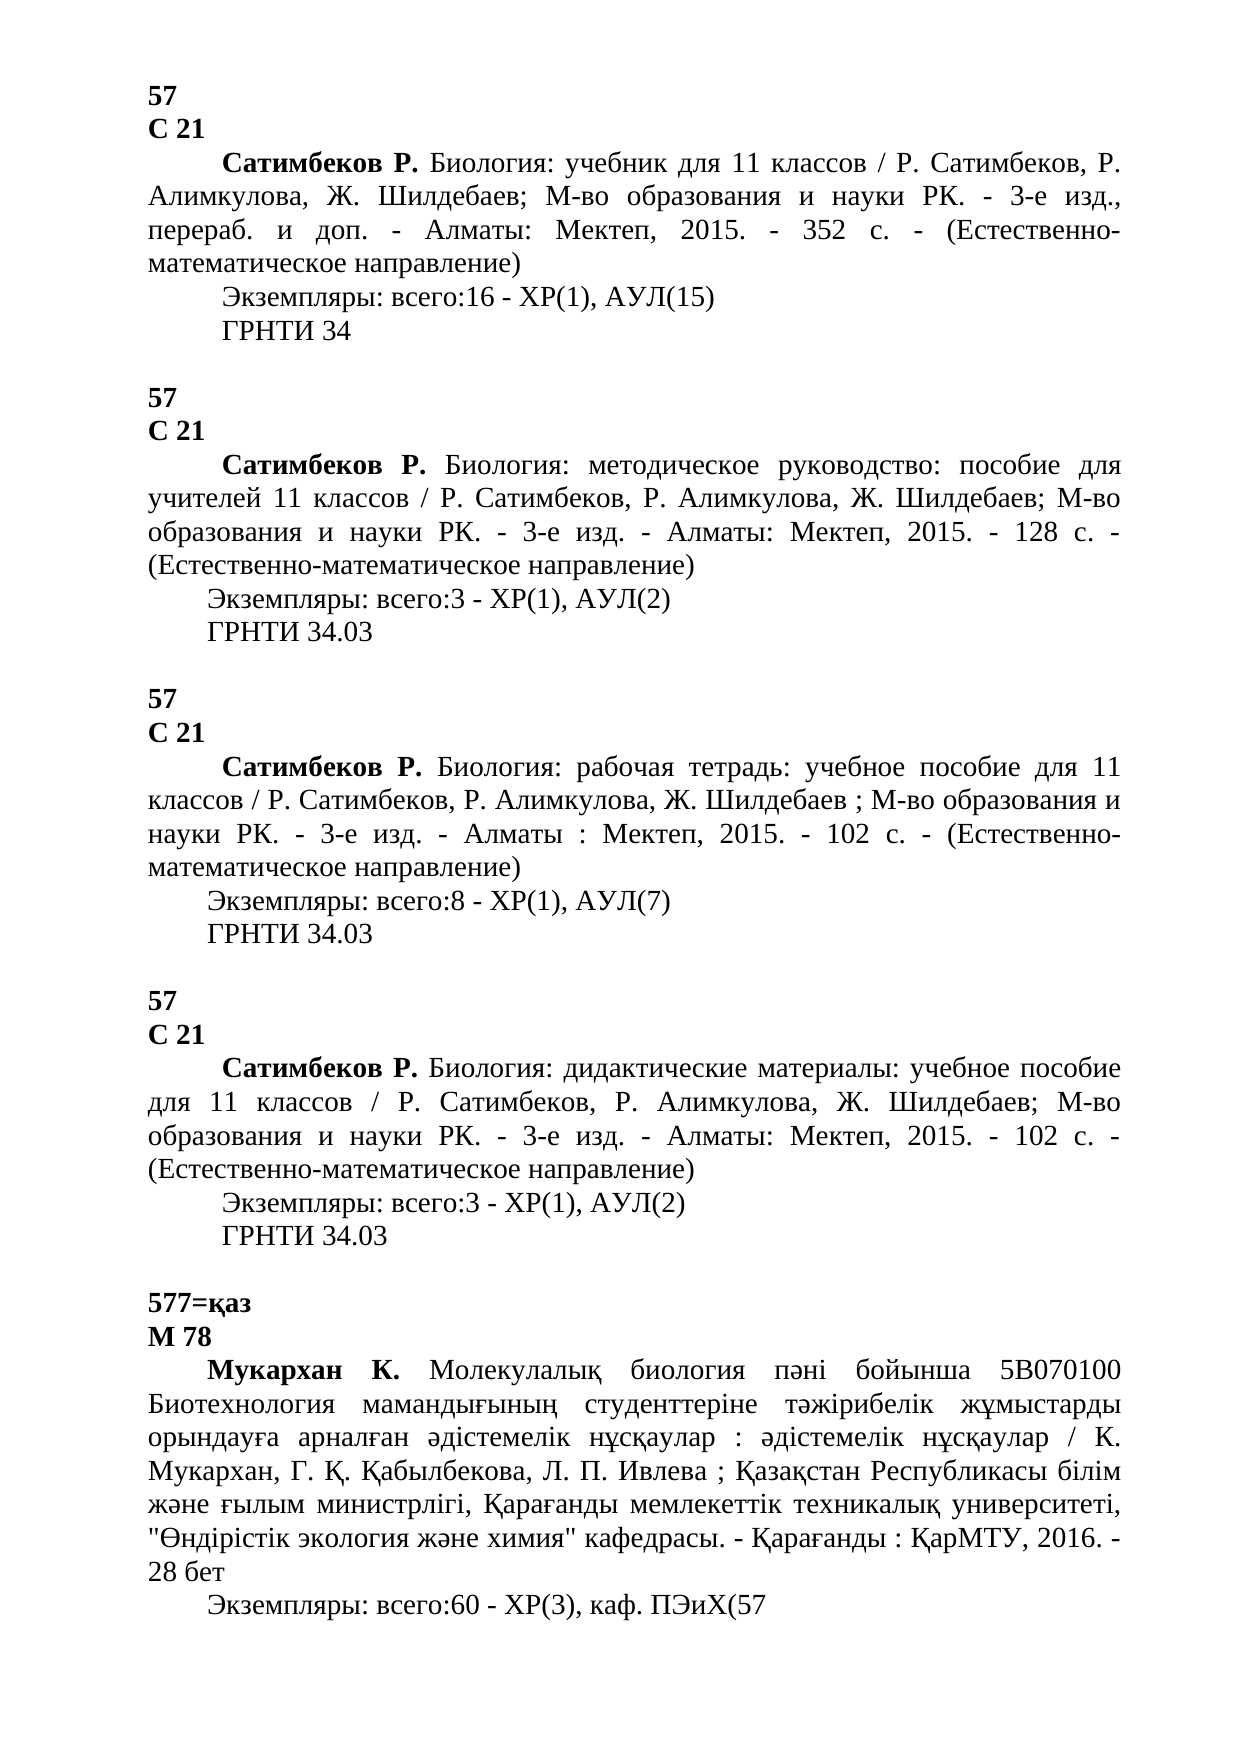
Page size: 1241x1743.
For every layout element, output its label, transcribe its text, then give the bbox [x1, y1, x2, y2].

text Экземпляры: всего:3 - ХР(1), АУЛ(2) [148, 581, 1122, 614]
text М 78 [148, 1319, 1122, 1352]
text Сатимбеков Р. Биология: учебник для 11 классов / Р. Сатимбеков, Р. Алимкулова, Ж. Шилдебаев; М-во образования и науки РК. - 3-е изд., перераб. и доп. - Алматы: Мектеп, 2015. - 352 с. - (Естественно-математическое направление) [148, 145, 1122, 279]
text ГРНТИ 34 [148, 313, 1122, 346]
text ГРНТИ 34.03 [148, 614, 1122, 648]
text ГРНТИ 34.03 [148, 916, 1122, 950]
text Экземпляры: всего:16 - ХР(1), АУЛ(15) [148, 279, 1122, 313]
text 57 [148, 983, 1122, 1017]
text С 21 [148, 111, 1122, 145]
text 57 [148, 78, 1122, 111]
text Экземпляры: всего:3 - ХР(1), АУЛ(2) [148, 1185, 1122, 1218]
text Экземпляры: всего:60 - ХР(3), каф. ПЭиХ(57 [148, 1587, 1122, 1621]
text С 21 [148, 413, 1122, 447]
text С 21 [148, 1017, 1122, 1051]
text С 21 [148, 715, 1122, 749]
text ГРНТИ 34.03 [148, 1218, 1122, 1252]
text Сатимбеков Р. Биология: дидактические материалы: учебное пособие для 11 классов / Р. Сатимбеков, Р. Алимкулова, Ж. Шилдебаев; М-во образования и науки РК. - 3-е изд. - Алматы: Мектеп, 2015. - 102 с. - (Естественно-математическое направление) [148, 1051, 1122, 1185]
text Экземпляры: всего:8 - ХР(1), АУЛ(7) [148, 883, 1122, 916]
text Мукархан К. Молекулалық биология пәні бойынша 5B070100 Биотехнология мамандығының студенттеріне тәжірибелік жұмыстарды орындауға арналған әдістемелік нұсқаулар : әдістемелік нұсқаулар / К. Мукархан, Г. Қ. Қабылбекова, Л. П. Ивлева ; Қазақстан Республикасы білім және ғылым министрлігі, Қарағанды мемлекеттік техникалық университеті, "Өндірістік экология және химия" кафедрасы. - Қарағанды : ҚарМТУ, 2016. - 28 бет [148, 1352, 1122, 1587]
text 57 [148, 380, 1122, 413]
text Сатимбеков Р. Биология: методическое руководство: пособие для учителей 11 классов / Р. Сатимбеков, Р. Алимкулова, Ж. Шилдебаев; М-во образования и науки РК. - 3-е изд. - Алматы: Мектеп, 2015. - 128 с. - (Естественно-математическое направление) [148, 447, 1122, 581]
text Сатимбеков Р. Биология: рабочая тетрадь: учебное пособие для 11 классов / Р. Сатимбеков, Р. Алимкулова, Ж. Шилдебаев ; М-во образования и науки РК. - 3-е изд. - Алматы : Мектеп, 2015. - 102 с. - (Естественно-математическое направление) [148, 749, 1122, 883]
text 577=қаз [148, 1285, 1122, 1319]
text 57 [148, 682, 1122, 715]
